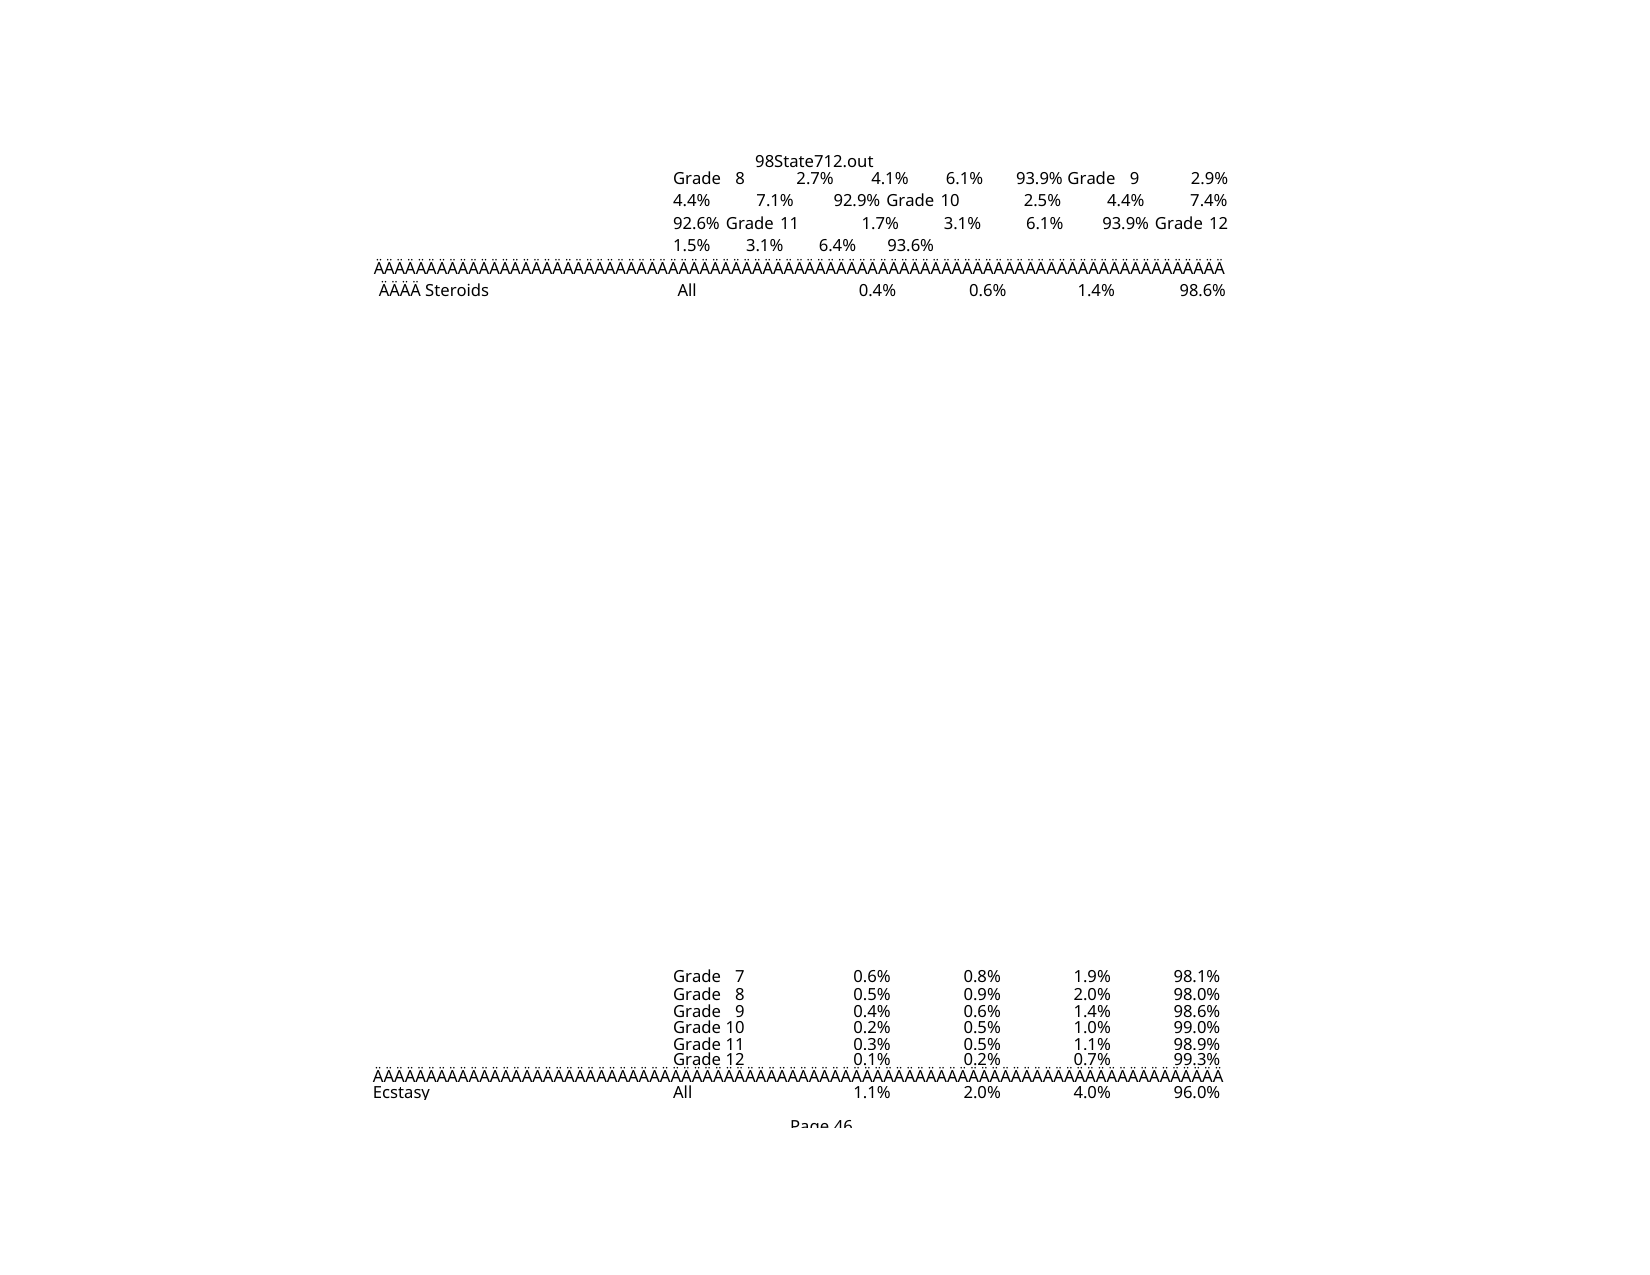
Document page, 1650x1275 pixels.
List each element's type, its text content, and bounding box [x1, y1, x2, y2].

text Grade 8 2.7% 4.1% 6.1% 93.9% Grade 9 2.9% 4.4% 7.1% 92.9% Grade 10 2.5% 4.4% 7.4% 92.6% Grade 11 1.7% 3.1% 6.1% 93.9% Grade 12 1.5% 3.1% 6.4% 93.6% [673, 167, 1228, 257]
text ÄÄÄÄÄÄÄÄÄÄÄÄÄÄÄÄÄÄÄÄÄÄÄÄÄÄÄÄÄÄÄÄÄÄÄÄÄÄÄÄÄÄÄÄÄÄÄÄÄÄÄÄÄÄÄÄÄÄÄÄÄÄÄÄÄÄÄÄÄÄÄÄÄÄÄÄÄÄÄÄÄÄÄÄÄ Steroids All 0.4% 0.6% 1.4% 98.6% [370, 257, 1226, 301]
